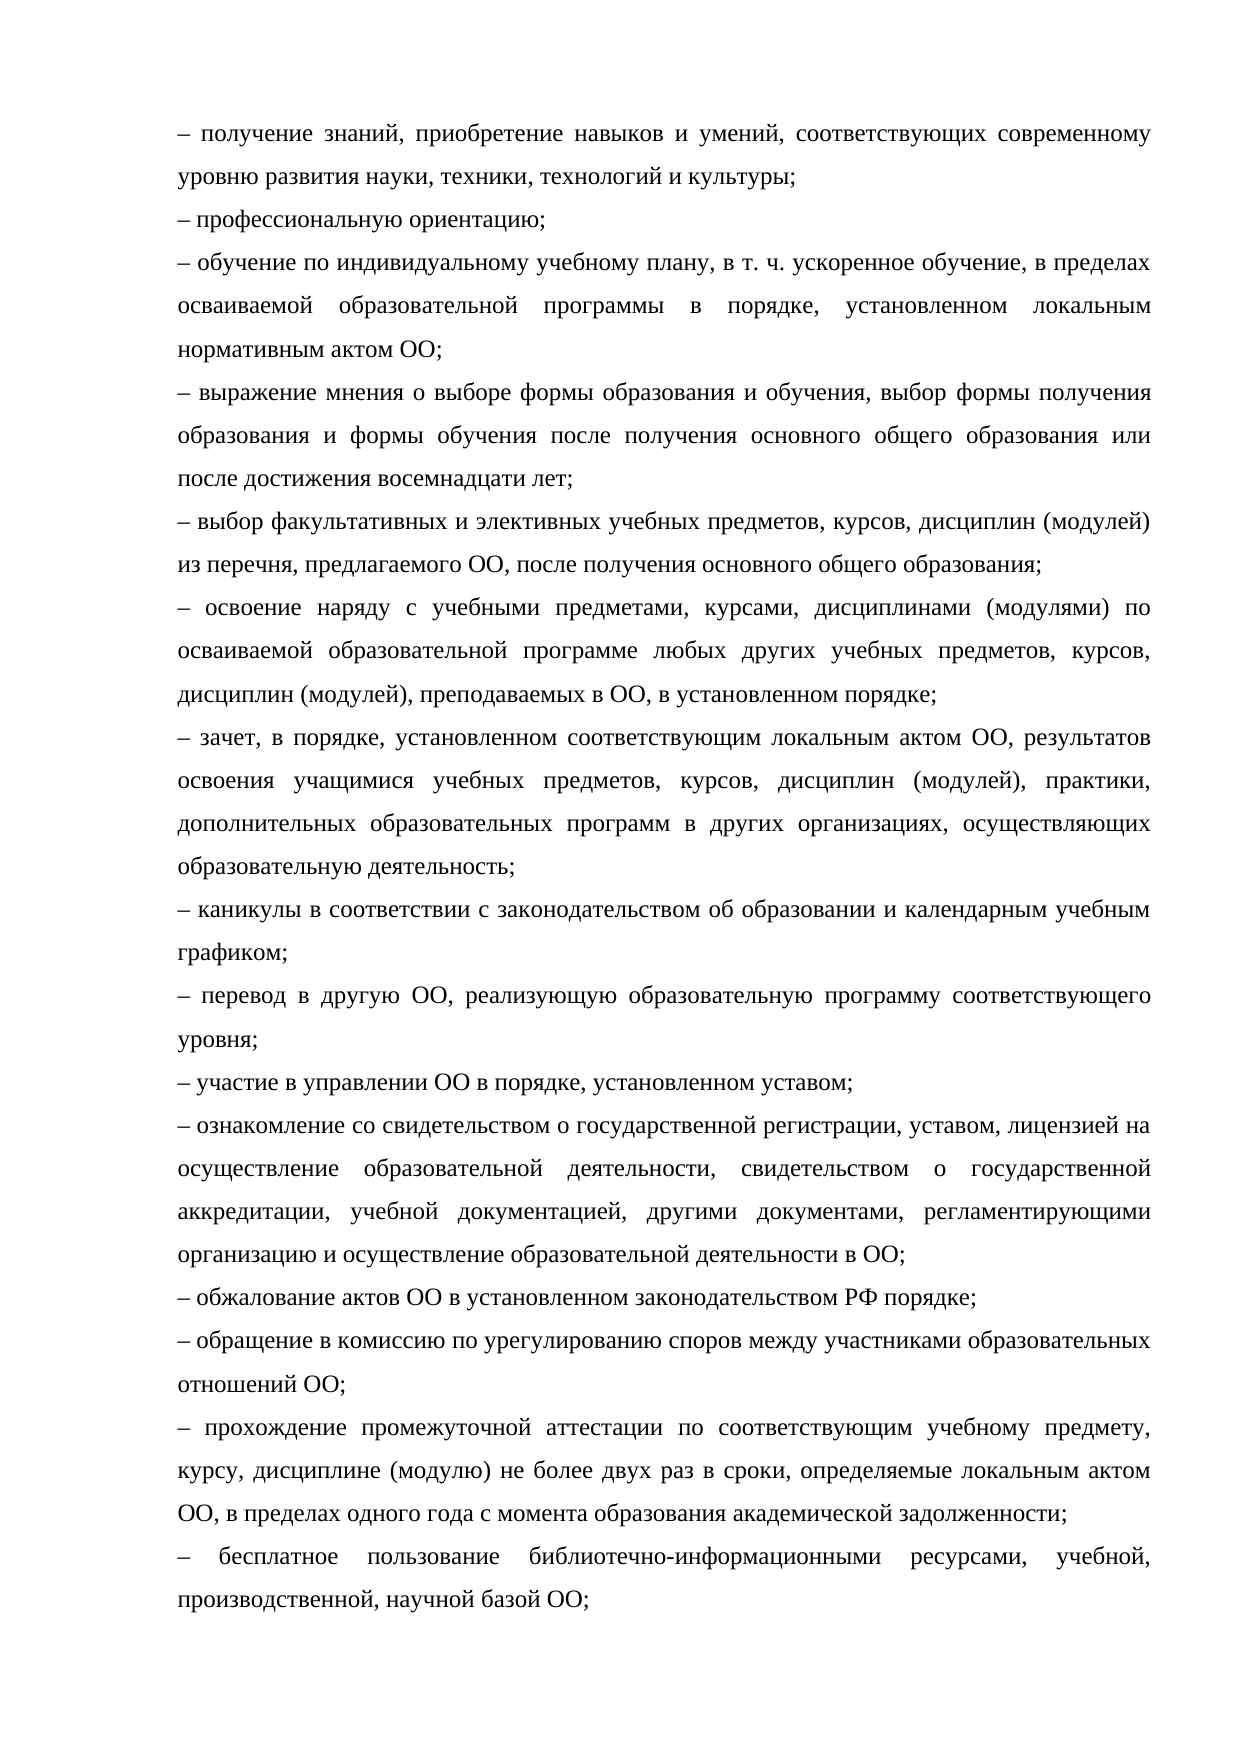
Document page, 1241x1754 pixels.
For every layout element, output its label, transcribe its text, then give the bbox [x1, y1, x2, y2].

text – профессиональную ориентацию; [177, 204, 1152, 233]
text – перевод в другую ОО, реализующую образовательную программу соответствующего уровня; [177, 981, 1152, 1052]
text – ознакомление со свидетельством о государственной регистрации, уставом, лицензией на осуществление образовательной деятельности, свидетельством о государственной аккредитации, учебной документацией, другими документами, регламентирующими организацию и осуществление образовательной деятельности в ОО; [177, 1110, 1152, 1268]
text – обращение в комиссию по урегулированию споров между участниками образовательных отношений ОО; [177, 1326, 1152, 1397]
text – бесплатное пользование библиотечно-информационными ресурсами, учебной, производственной, научной базой ОО; [177, 1541, 1152, 1613]
text – участие в управлении ОО в порядке, установленном уставом; [177, 1067, 1152, 1096]
text – зачет, в порядке, установленном соответствующим локальным актом ОО, результатов освоения учащимися учебных предметов, курсов, дисциплин (модулей), практики, дополнительных образовательных программ в других организациях, осуществляющих образовательную деятельность; [177, 722, 1152, 880]
text – освоение наряду с учебными предметами, курсами, дисциплинами (модулями) по осваиваемой образовательной программе любых других учебных предметов, курсов, дисциплин (модулей), преподаваемых в ОО, в установленном порядке; [177, 592, 1152, 707]
text – выражение мнения о выборе формы образования и обучения, выбор формы получения образования и формы обучения после получения основного общего образования или после достижения восемнадцати лет; [177, 377, 1152, 492]
text – прохождение промежуточной аттестации по соответствующим учебному предмету, курсу, дисциплине (модулю) не более двух раз в сроки, определяемые локальным актом ОО, в пределах одного года с момента образования академической задолженности; [177, 1412, 1152, 1527]
text – получение знаний, приобретение навыков и умений, соответствующих современному уровню развития науки, техники, технологий и культуры; [177, 118, 1152, 190]
text – обучение по индивидуальному учебному плану, в т. ч. ускоренное обучение, в пределах осваиваемой образовательной программы в порядке, установленном локальным нормативным актом ОО; [177, 247, 1152, 362]
text – каникулы в соответствии с законодательством об образовании и календарным учебным графиком; [177, 894, 1152, 966]
text – обжалование актов ОО в установленном законодательством РФ порядке; [177, 1282, 1152, 1311]
text – выбор факультативных и элективных учебных предметов, курсов, дисциплин (модулей) из перечня, предлагаемого ОО, после получения основного общего образования; [177, 506, 1152, 578]
